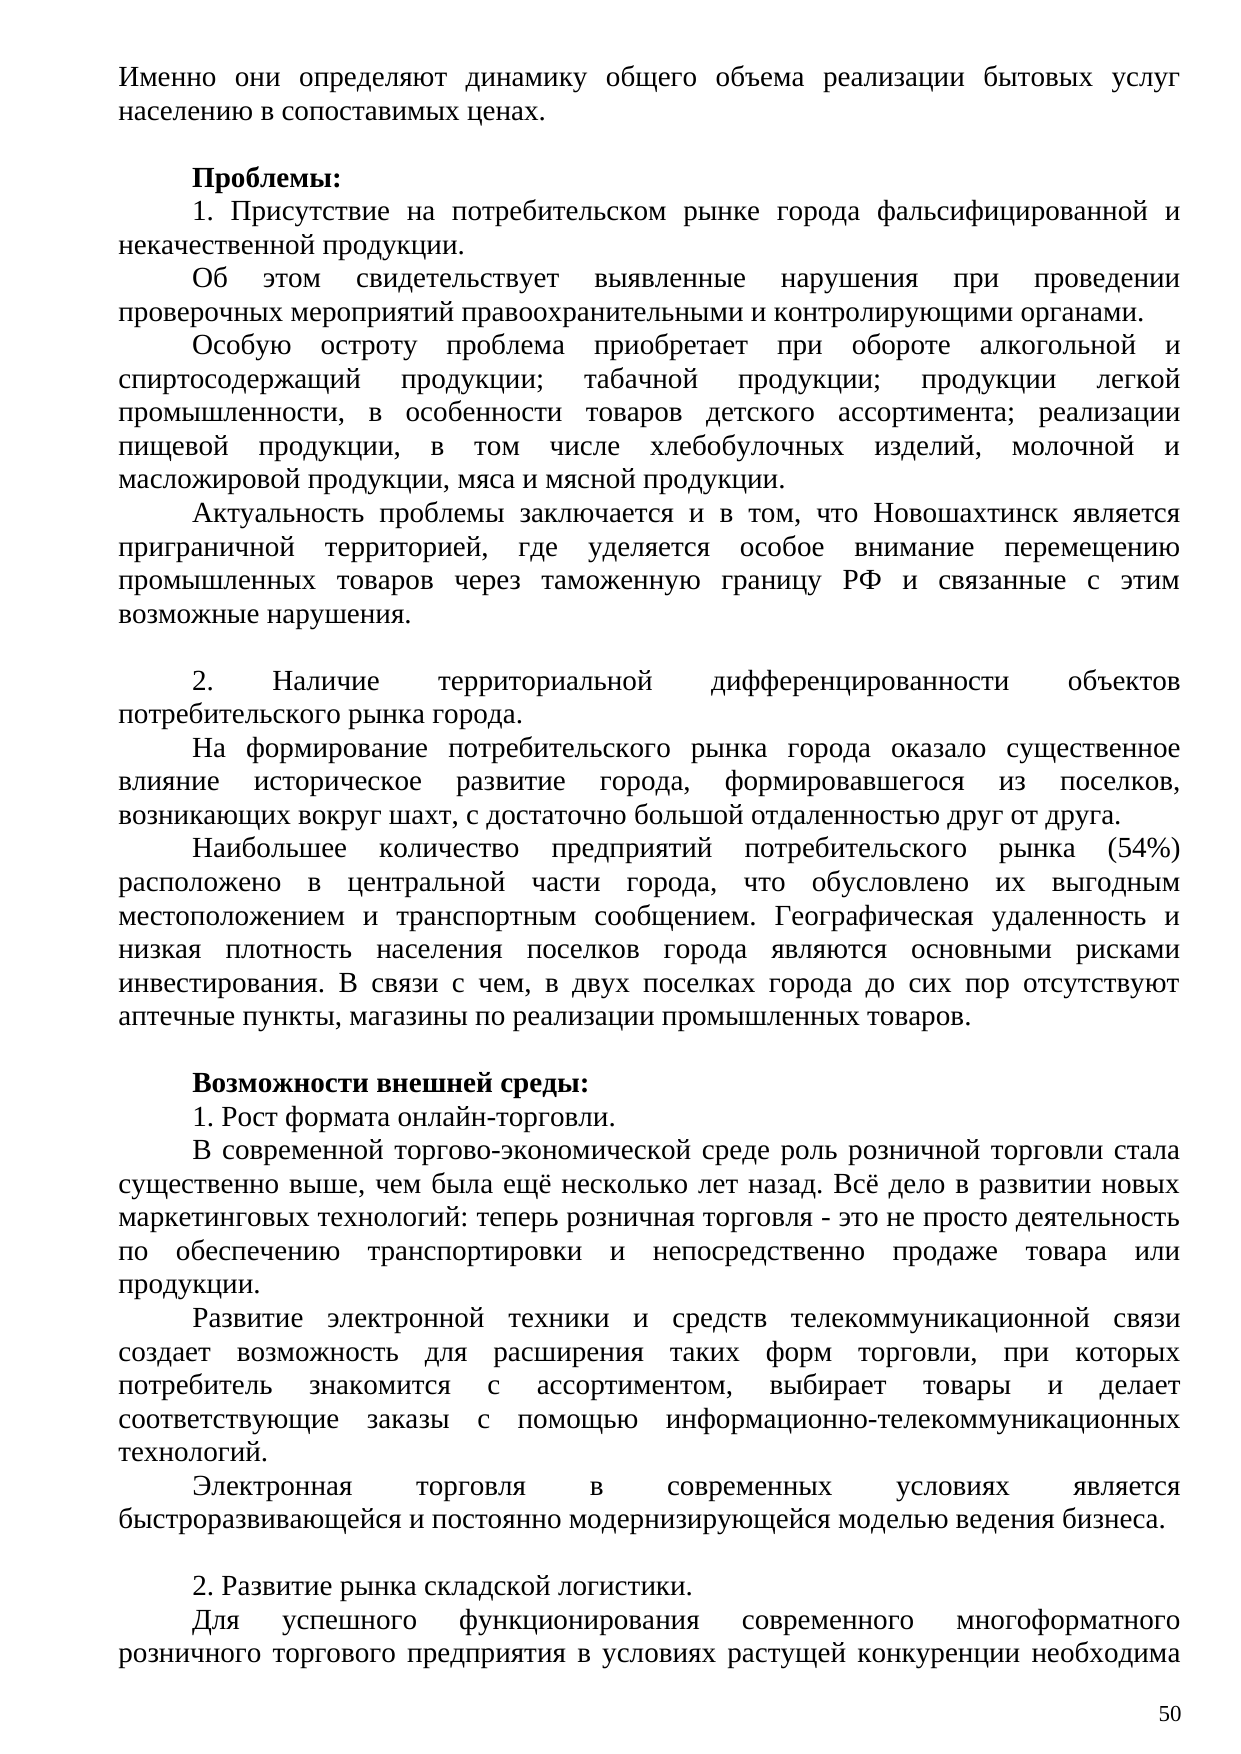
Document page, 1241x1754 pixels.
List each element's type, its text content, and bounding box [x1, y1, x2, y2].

text Актуальность проблемы заключается и в том, что Новошахтинск является приграничной территорией, где уделяется особое внимание перемещению промышленных товаров через таможенную границу РФ и связанные с этим возможные нарушения. [118, 495, 1181, 629]
text На формирование потребительского рынка города оказало существенное влияние историческое развитие города, формировавшегося из поселков, возникающих вокруг шахт, с достаточно большой отдаленностью друг от друга. [118, 730, 1181, 831]
text Развитие электронной техники и средств телекоммуникационной связи создает возможность для расширения таких форм торговли, при которых потребитель знакомится с ассортиментом, выбирает товары и делает соответствующие заказы с помощью информационно-телекоммуникационных технологий. [118, 1300, 1181, 1468]
text 1. Присутствие на потребительском рынке города фальсифицированной и некачественной продукции. [118, 193, 1181, 260]
text Наибольшее количество предприятий потребительского рынка (54%) расположено в центральной части города, что обусловлено их выгодным местоположением и транспортным сообщением. Географическая удаленность и низкая плотность населения поселков города являются основными рисками инвестирования. В связи с чем, в двух поселках города до сих пор отсутствуют аптечные пункты, магазины по реализации промышленных товаров. [118, 831, 1181, 1032]
text В современной торгово-экономической среде роль розничной торговли стала существенно выше, чем была ещё несколько лет назад. Всё дело в развитии новых маркетинговых технологий: теперь розничная торговля - это не просто деятельность по обеспечению транспортировки и непосредственно продаже товара или продукции. [118, 1132, 1181, 1300]
text 1. Рост формата онлайн-торговли. [118, 1099, 1181, 1132]
text Особую остроту проблема приобретает при обороте алкогольной и спиртосодержащий продукции; табачной продукции; продукции легкой промышленности, в особенности товаров детского ассортимента; реализации пищевой продукции, в том числе хлебобулочных изделий, молочной и масложировой продукции, мяса и мясной продукции. [118, 327, 1181, 495]
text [118, 59, 1181, 126]
text Проблемы: [118, 160, 1181, 193]
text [118, 1602, 1181, 1669]
text Возможности внешней среды: [118, 1065, 1181, 1099]
text 2. Наличие территориальной дифференцированности объектов потребительского рынка города. [118, 663, 1181, 730]
text Электронная торговля в современных условиях является быстроразвивающейся и постоянно модернизирующейся моделью ведения бизнеса. [118, 1468, 1181, 1535]
text Об этом свидетельствует выявленные нарушения при проведении проверочных мероприятий правоохранительными и контролирующими органами. [118, 260, 1181, 327]
text 2. Развитие рынка складской логистики. [118, 1568, 1181, 1602]
